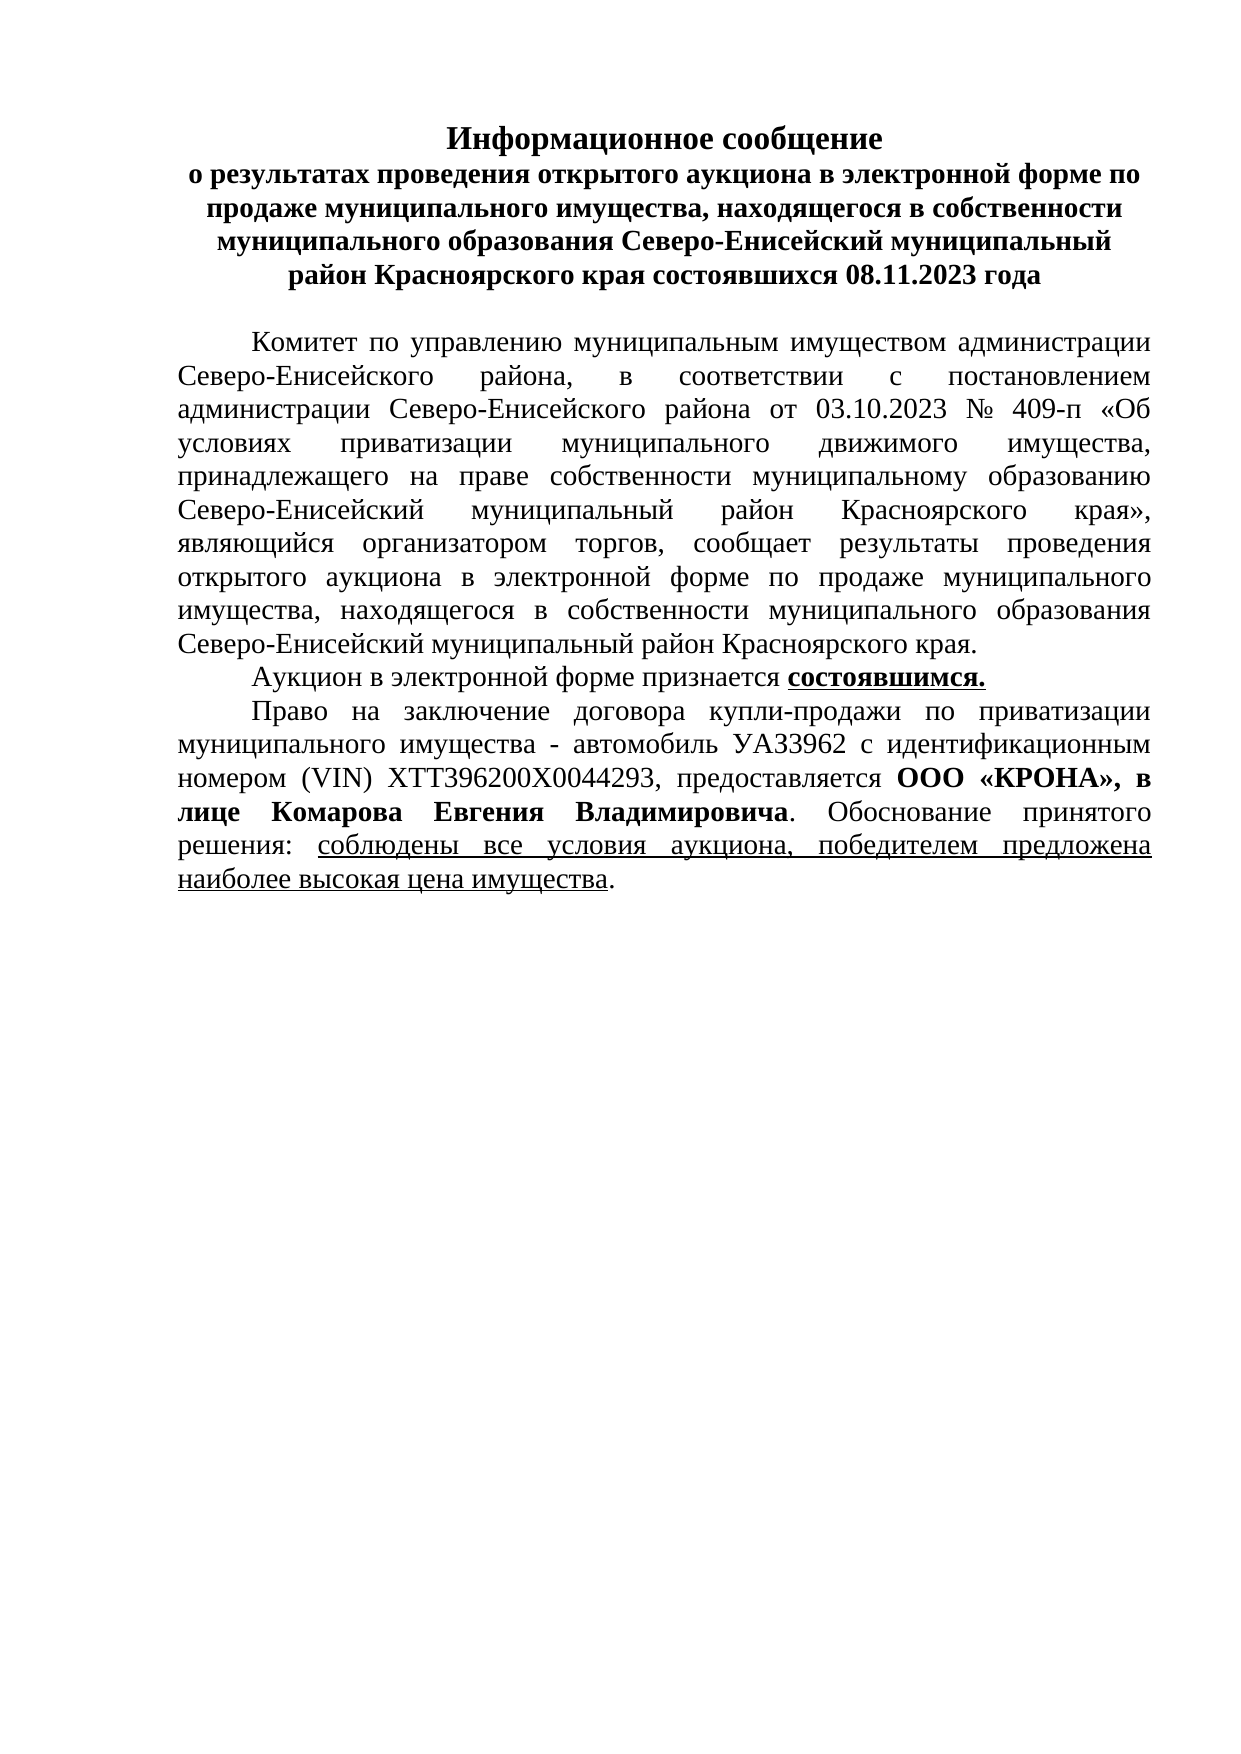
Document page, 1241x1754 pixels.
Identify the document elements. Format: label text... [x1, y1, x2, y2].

text Аукцион в электронной форме признается состоявшимся. [177, 659, 1152, 693]
text Информационное сообщение [177, 118, 1152, 156]
text Комитет по управлению муниципальным имуществом администрации Северо-Енисейского района, в соответствии с постановлением администрации Северо-Енисейского района от 03.10.2023 № 409-п «Об условиях приватизации муниципального движимого имущества, принадлежащего на праве собственности муниципальному образованию Северо-Енисейский муниципальный район Красноярского края», являющийся организатором торгов, сообщает результаты проведения открытого аукциона в электронной форме по продаже муниципального имущества, находящегося в собственности муниципального образования Северо-Енисейский муниципальный район Красноярского края. [177, 324, 1152, 659]
text о результатах проведения открытого аукциона в электронной форме по продаже муниципального имущества, находящегося в собственности муниципального образования Северо-Енисейский муниципальный район Красноярского края состоявшихся 08.11.2023 года [177, 156, 1152, 291]
text Право на заключение договора купли-продажи по приватизации муниципального имущества - автомобиль УАЗ3962 c идентификационным номером (VIN) ХТТ396200Х0044293, предоставляется ООО «КРОНА», в лице Комарова Евгения Владимировича. Обоснование принятого решения: соблюдены все условия аукциона, победителем предложена наиболее высокая цена имущества. [177, 693, 1152, 894]
